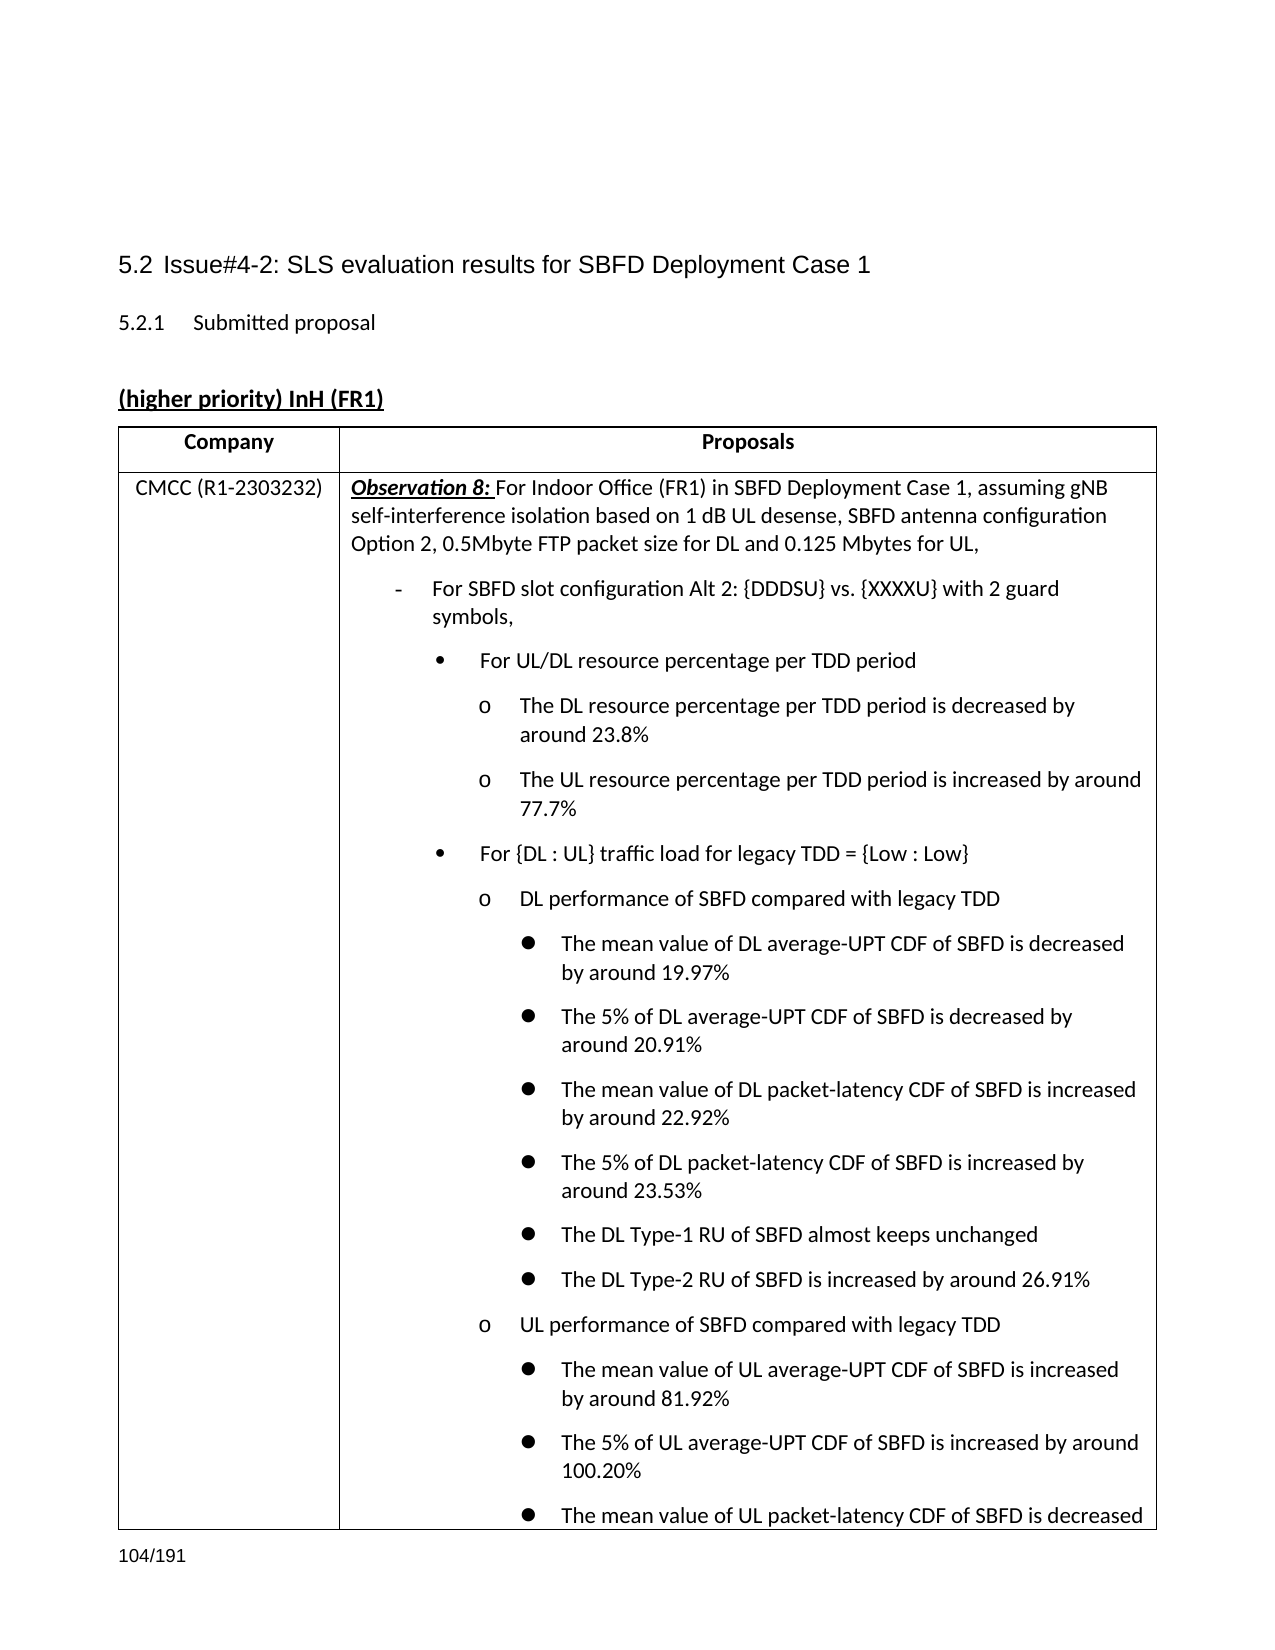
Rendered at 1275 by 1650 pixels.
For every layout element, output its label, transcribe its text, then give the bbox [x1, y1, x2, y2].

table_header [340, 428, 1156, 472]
list Issue#4-2: SLS evaluation results for SBFD Deployment Case 1 [118, 250, 1157, 278]
subtitle (higher priority) InH (FR1) [118, 383, 1157, 414]
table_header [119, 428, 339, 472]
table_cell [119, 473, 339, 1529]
list Submitted proposal [118, 308, 1157, 336]
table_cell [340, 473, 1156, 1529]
